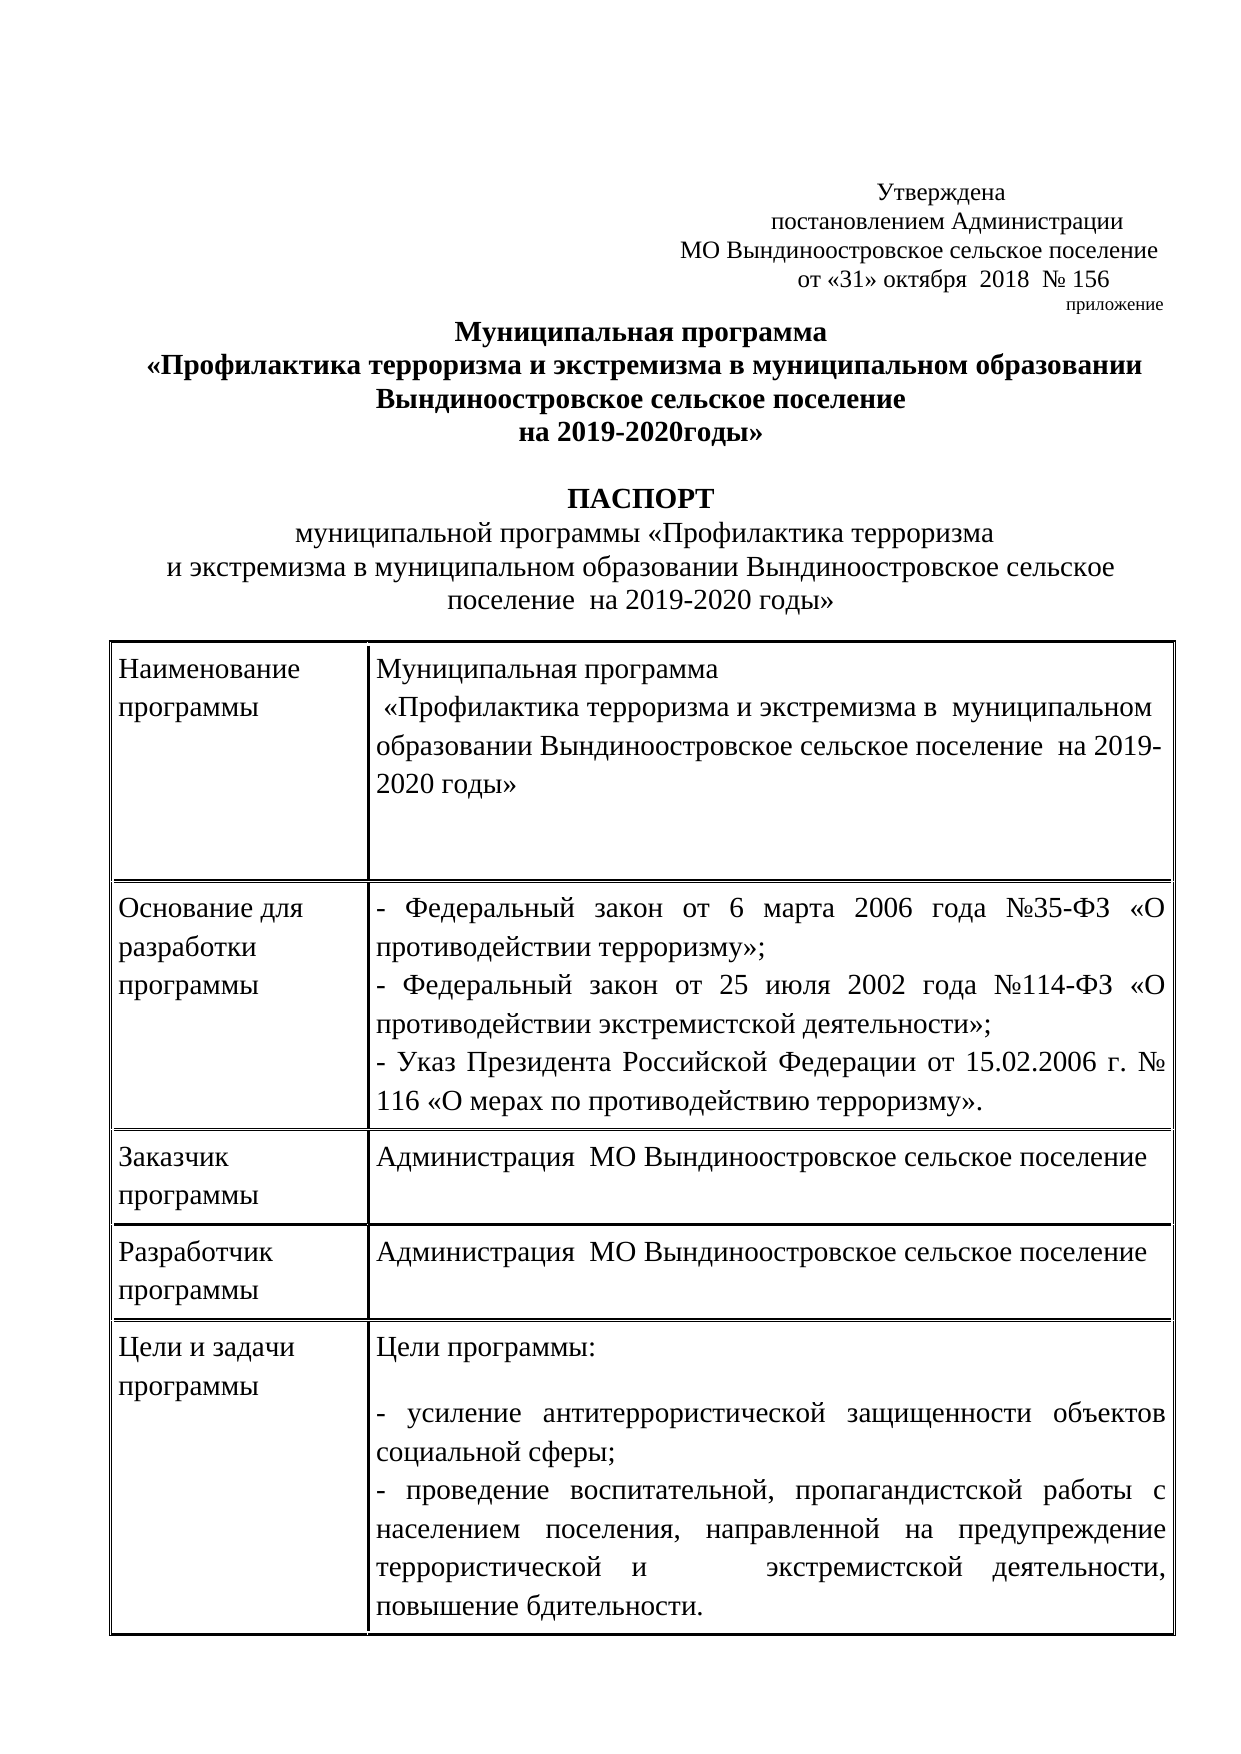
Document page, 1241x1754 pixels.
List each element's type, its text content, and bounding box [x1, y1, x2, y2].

table_cell Основание для разработки программы [112, 879, 367, 1128]
text от «31» октября 2018 № 156 [118, 264, 1163, 292]
table_header Муниципальная программа «Профилактика терроризма и экстремизма в муниципальном образовании Вындиноостровское сельское поселение на 2019-2020 годы» [368, 643, 1173, 879]
text Утверждена [118, 177, 1163, 206]
table_cell Разработчик программы [110, 1223, 367, 1318]
table_cell - Федеральный закон от 6 марта 2006 года №35-ФЗ «О противодействии терроризму»; - Федеральный закон от 25 июля 2002 года №114-ФЗ «О противодействии экстремистской деятельности»; - Указ Президента Российской Федерации от 15.02.2006 г. № 116 «О мерах по противодействию терроризму». [370, 879, 1173, 1128]
table_cell Цели программы: - усиление антитеррористической защищенности объектов социальной сферы; - проведение воспитательной, пропагандистской работы с населением поселения, направленной на предупреждение террористической и экстремистской деятельности, повышение бдительности. [368, 1318, 1173, 1633]
text муниципальной программы «Профилактика терроризма [118, 515, 1163, 549]
text и экстремизма в муниципальном образовании Вындиноостровское сельское поселение на 2019-2020 годы» [118, 549, 1163, 616]
text Муниципальная программа [118, 314, 1163, 347]
table_cell Заказчик программы [110, 1128, 368, 1223]
text на 2019-2020годы» [118, 414, 1163, 448]
table_header Наименование программы [112, 642, 368, 879]
table_cell Цели и задачи программы [112, 1318, 368, 1633]
text ПАСПОРТ [118, 448, 1163, 515]
table_cell Администрация МО Вындиноостровское сельское поселение [370, 1223, 1174, 1318]
text «Профилактика терроризма и экстремизма в муниципальном образовании Вындиноостровское сельское поселение [118, 347, 1163, 414]
text МО Вындиноостровское сельское поселение [118, 235, 1163, 264]
text постановлением Администрации [118, 206, 1163, 235]
text приложение [118, 292, 1163, 314]
table_cell Администрация МО Вындиноостровское сельское поселение [368, 1128, 1174, 1223]
